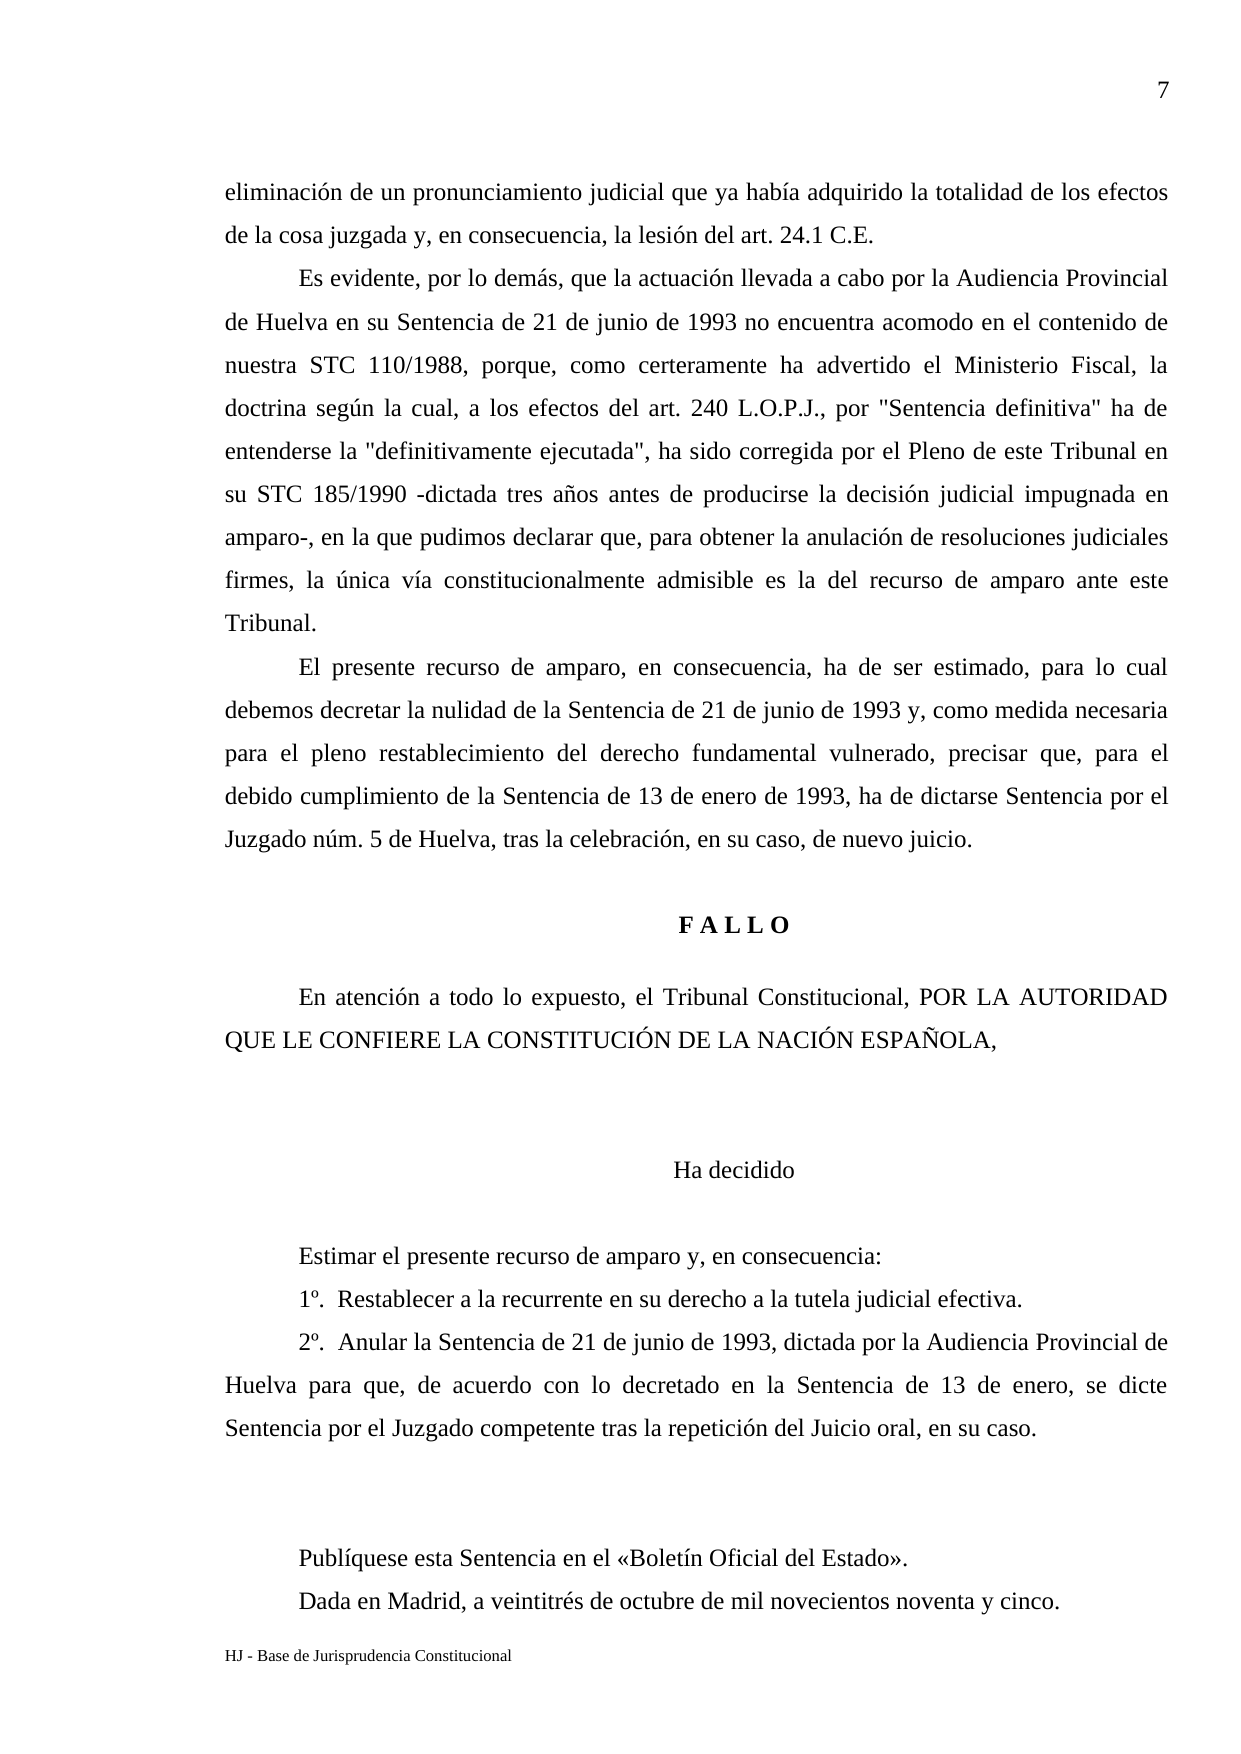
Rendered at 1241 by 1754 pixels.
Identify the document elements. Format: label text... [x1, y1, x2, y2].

text Publíquese esta Sentencia en el «Boletín Oficial del Estado». [224, 1543, 1169, 1572]
text En atención a todo lo expuesto, el Tribunal Constitucional, POR LA AUTORIDAD QUE LE CONFIERE LA CONSTITUCIÓN DE LA NACIÓN ESPAÑOLA, [224, 982, 1169, 1054]
text El presente recurso de amparo, en consecuencia, ha de ser estimado, para lo cual debemos decretar la nulidad de la Sentencia de 21 de junio de 1993 y, como medida necesaria para el pleno restablecimiento del derecho fundamental vulnerado, precisar que, para el debido cumplimiento de la Sentencia de 13 de enero de 1993, ha de dictarse Sentencia por el Juzgado núm. 5 de Huelva, tras la celebración, en su caso, de nuevo juicio. [224, 652, 1169, 853]
text Dada en Madrid, a veintitrés de octubre de mil novecientos noventa y cinco. [224, 1586, 1169, 1615]
text Es evidente, por lo demás, que la actuación llevada a cabo por la Audiencia Provincial de Huelva en su Sentencia de 21 de junio de 1993 no encuentra acomodo en el contenido de nuestra STC 110/1988, porque, como certeramente ha advertido el Ministerio Fiscal, la doctrina según la cual, a los efectos del art. 240 L.O.P.J., por "Sentencia definitiva" ha de entenderse la "definitivamente ejecutada", ha sido corregida por el Pleno de este Tribunal en su STC 185/1990 -dictada tres años antes de producirse la decisión judicial impugnada en amparo-, en la que pudimos declarar que, para obtener la anulación de resoluciones judiciales firmes, la única vía constitucionalmente admisible es la del recurso de amparo ante este Tribunal. [224, 263, 1169, 637]
text Ha decidido [224, 1155, 1169, 1183]
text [224, 177, 1169, 249]
text 1º. Restablecer a la recurrente en su derecho a la tutela judicial efectiva. [224, 1284, 1169, 1313]
text Estimar el presente recurso de amparo y, en consecuencia: [224, 1241, 1169, 1270]
text 2º. Anular la Sentencia de 21 de junio de 1993, dictada por la Audiencia Provincial de Huelva para que, de acuerdo con lo decretado en la Sentencia de 13 de enero, se dicte Sentencia por el Juzgado competente tras la repetición del Juicio oral, en su caso. [224, 1327, 1169, 1442]
subtitle F A L L O [224, 910, 1169, 939]
